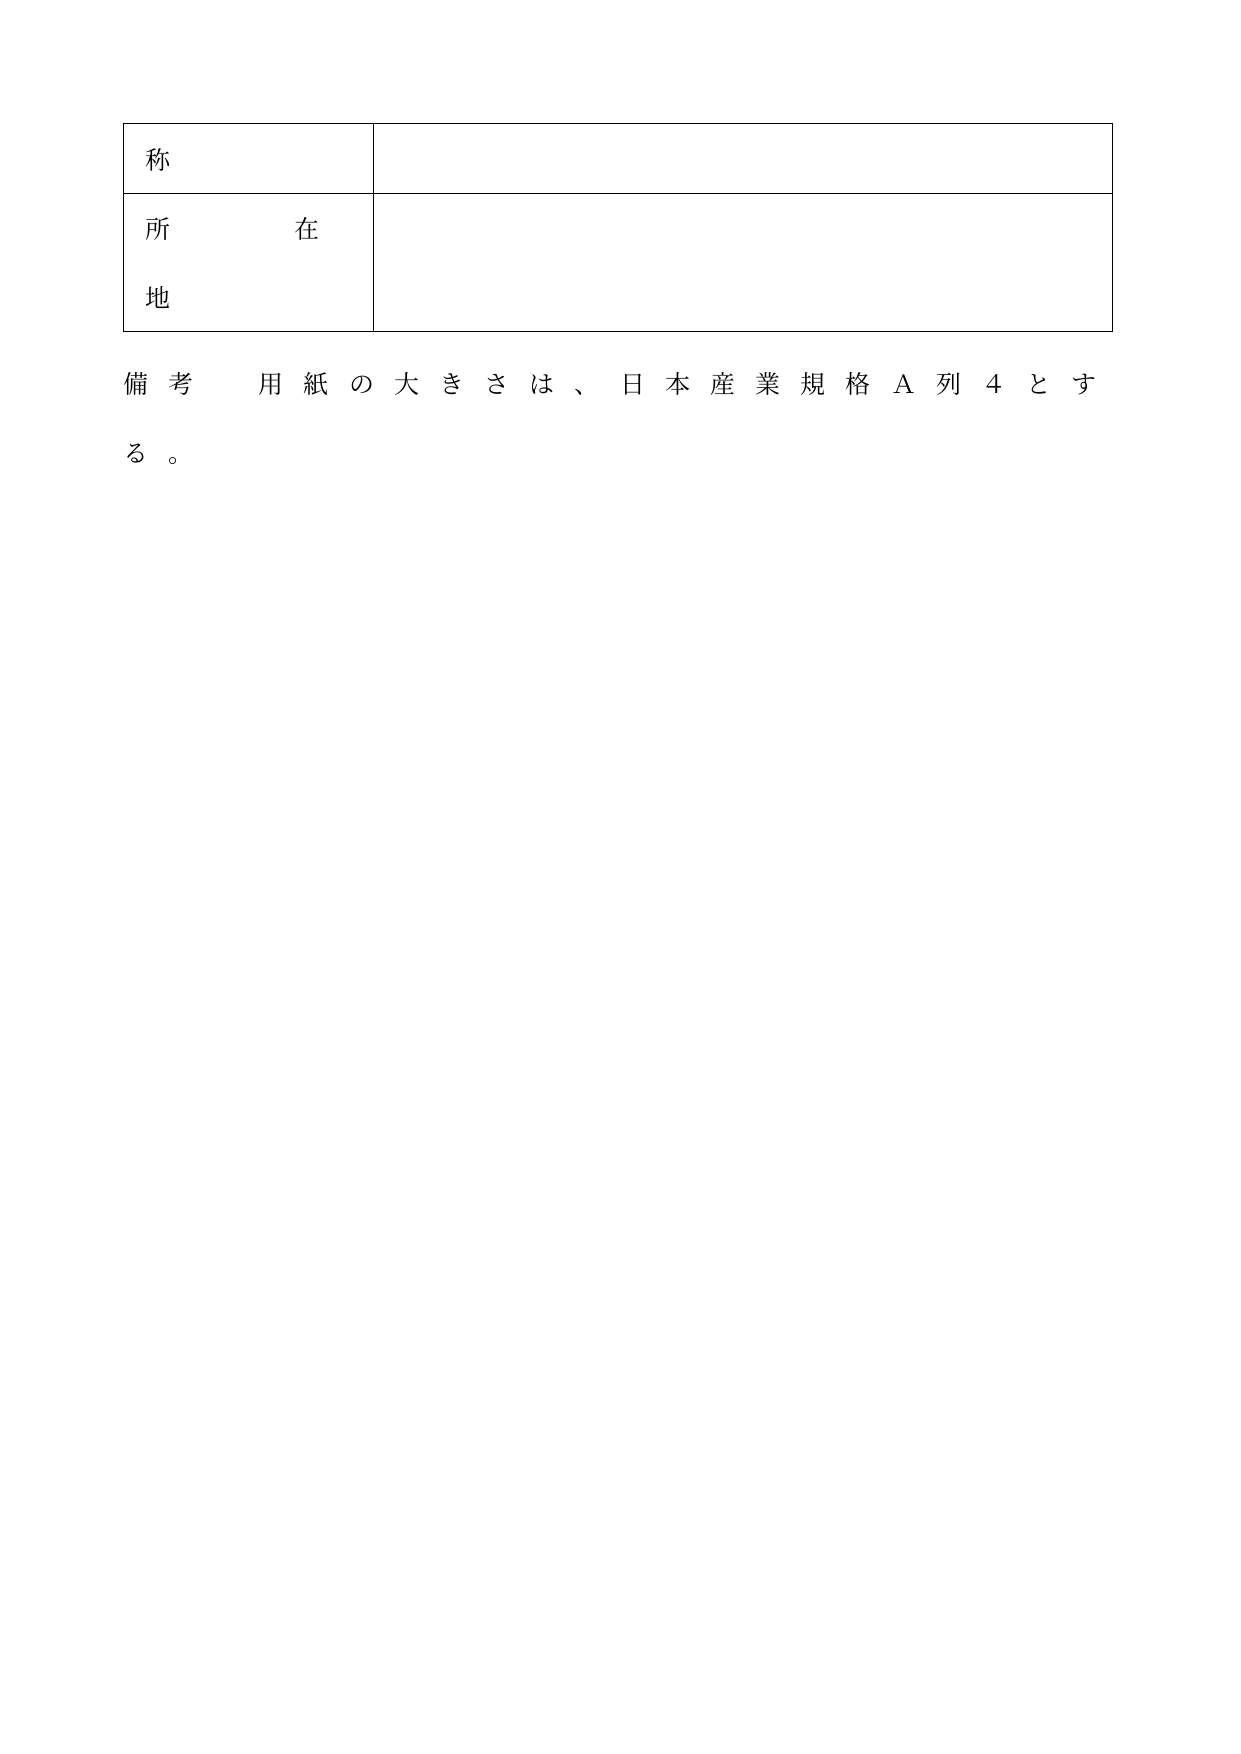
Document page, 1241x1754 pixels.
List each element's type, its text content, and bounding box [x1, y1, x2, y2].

text 備考 用紙の大きさは、日本産業規格Ａ列４とする。 [123, 349, 1117, 486]
table_cell 名称 [124, 124, 373, 193]
table_cell [374, 124, 1112, 193]
table_cell 所在地 [124, 194, 373, 331]
table_cell [374, 194, 1112, 331]
